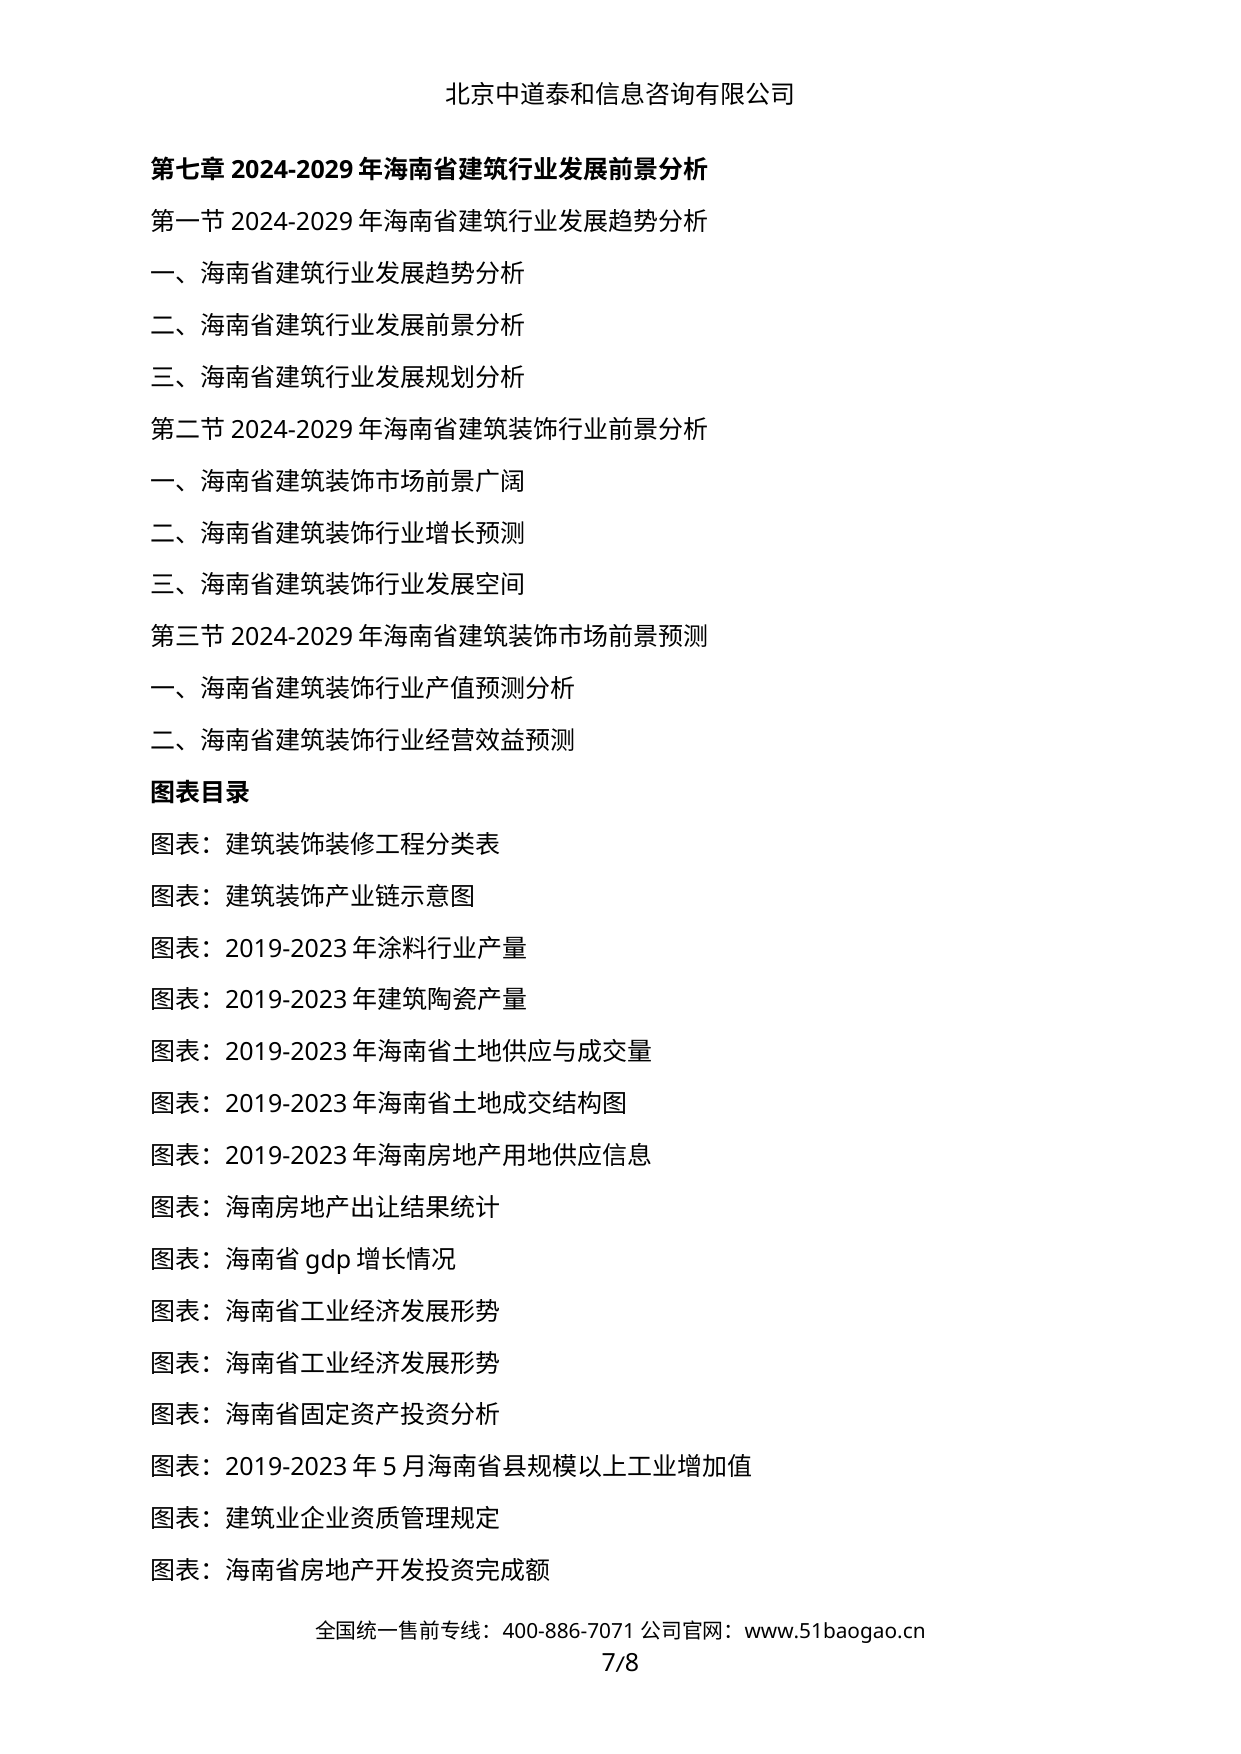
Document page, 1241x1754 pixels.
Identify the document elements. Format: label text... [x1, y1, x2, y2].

text 第一节 2024-2029年海南省建筑行业发展趋势分析 [150, 202, 1090, 238]
text 第二节 2024-2029年海南省建筑装饰行业前景分析 [150, 409, 1090, 446]
text 图表：建筑业企业资质管理规定 [150, 1499, 1090, 1535]
text 二、海南省建筑装饰行业增长预测 [150, 513, 1090, 549]
text 图表：海南房地产出让结果统计 [150, 1187, 1090, 1224]
text 图表：建筑装饰产业链示意图 [150, 876, 1090, 912]
text 图表：建筑装饰装修工程分类表 [150, 824, 1090, 861]
text 图表目录 [150, 772, 1090, 809]
text 第七章 2024-2029年海南省建筑行业发展前景分析 [150, 150, 1090, 186]
text 一、海南省建筑装饰市场前景广阔 [150, 461, 1090, 497]
text 图表：海南省gdp增长情况 [150, 1239, 1090, 1276]
text 图表：2019-2023年海南房地产用地供应信息 [150, 1136, 1090, 1172]
text 三、海南省建筑装饰行业发展空间 [150, 565, 1090, 601]
text 二、海南省建筑装饰行业经营效益预测 [150, 721, 1090, 757]
text 图表：2019-2023年海南省土地成交结构图 [150, 1084, 1090, 1120]
text 图表：2019-2023年涂料行业产量 [150, 928, 1090, 964]
text 图表：海南省工业经济发展形势 [150, 1291, 1090, 1327]
text 第三节 2024-2029年海南省建筑装饰市场前景预测 [150, 617, 1090, 653]
text 二、海南省建筑行业发展前景分析 [150, 306, 1090, 342]
text 图表：海南省固定资产投资分析 [150, 1395, 1090, 1431]
text 一、海南省建筑装饰行业产值预测分析 [150, 669, 1090, 705]
text 图表：2019-2023年海南省土地供应与成交量 [150, 1032, 1090, 1068]
text 一、海南省建筑行业发展趋势分析 [150, 254, 1090, 290]
text 图表：2019-2023年5月海南省县规模以上工业增加值 [150, 1447, 1090, 1483]
text 三、海南省建筑行业发展规划分析 [150, 357, 1090, 394]
text 图表：海南省房地产开发投资完成额 [150, 1551, 1090, 1587]
text 图表：2019-2023年建筑陶瓷产量 [150, 980, 1090, 1016]
text 图表：海南省工业经济发展形势 [150, 1343, 1090, 1379]
